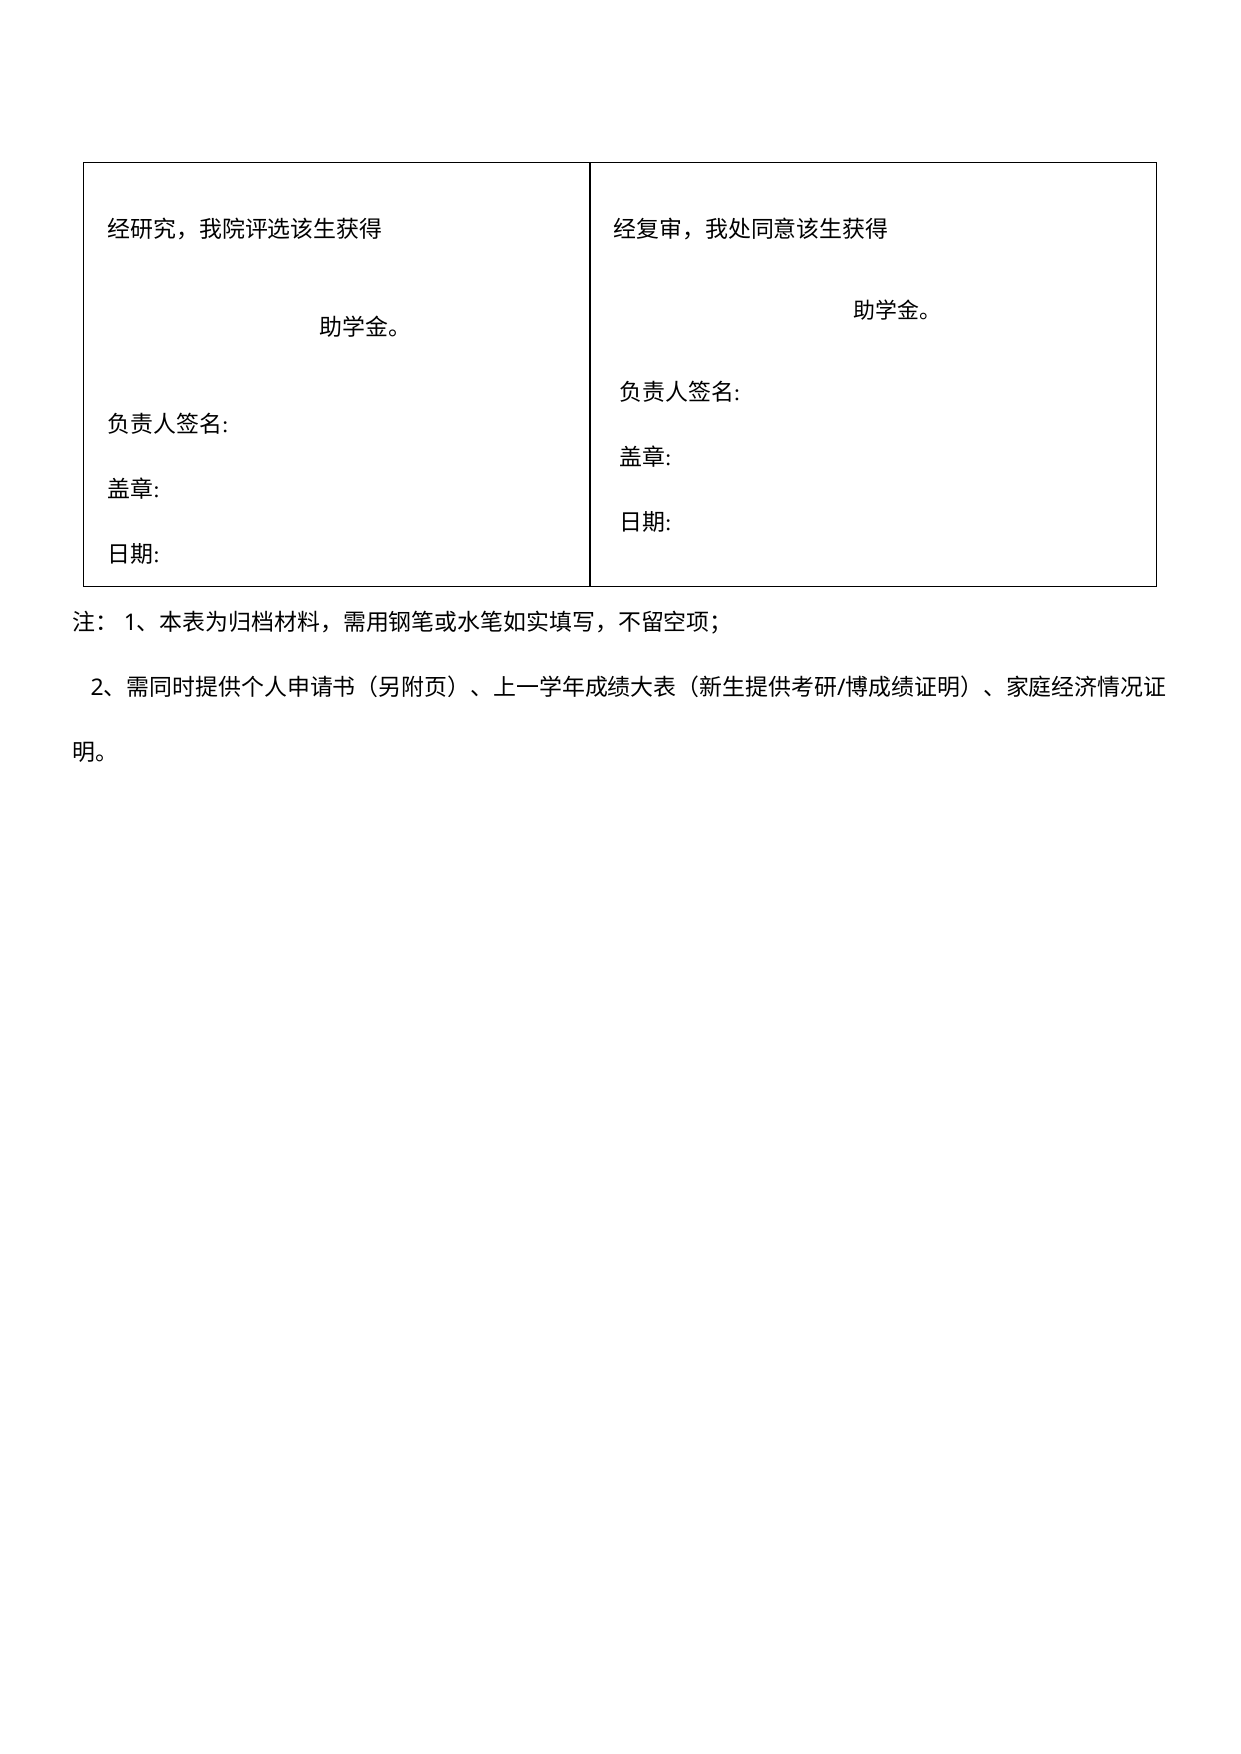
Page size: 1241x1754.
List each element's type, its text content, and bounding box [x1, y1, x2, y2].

table_cell 经研究，我院评选该生获得 助学金。 负责人签名: 盖章: 日期: [84, 163, 589, 586]
table_cell 经复审，我处同意该生获得 助学金。 负责人签名: 盖章: 日期: [591, 163, 1156, 586]
table_header 注： 1、本表为归档材料，需用钢笔或水笔如实填写，不留空项； 2、需同时提供个人申请书（另附页）、上一学年成绩大表（新生提供考研/博成绩证明）、家庭经济情况证明。 [71, 587, 1169, 785]
